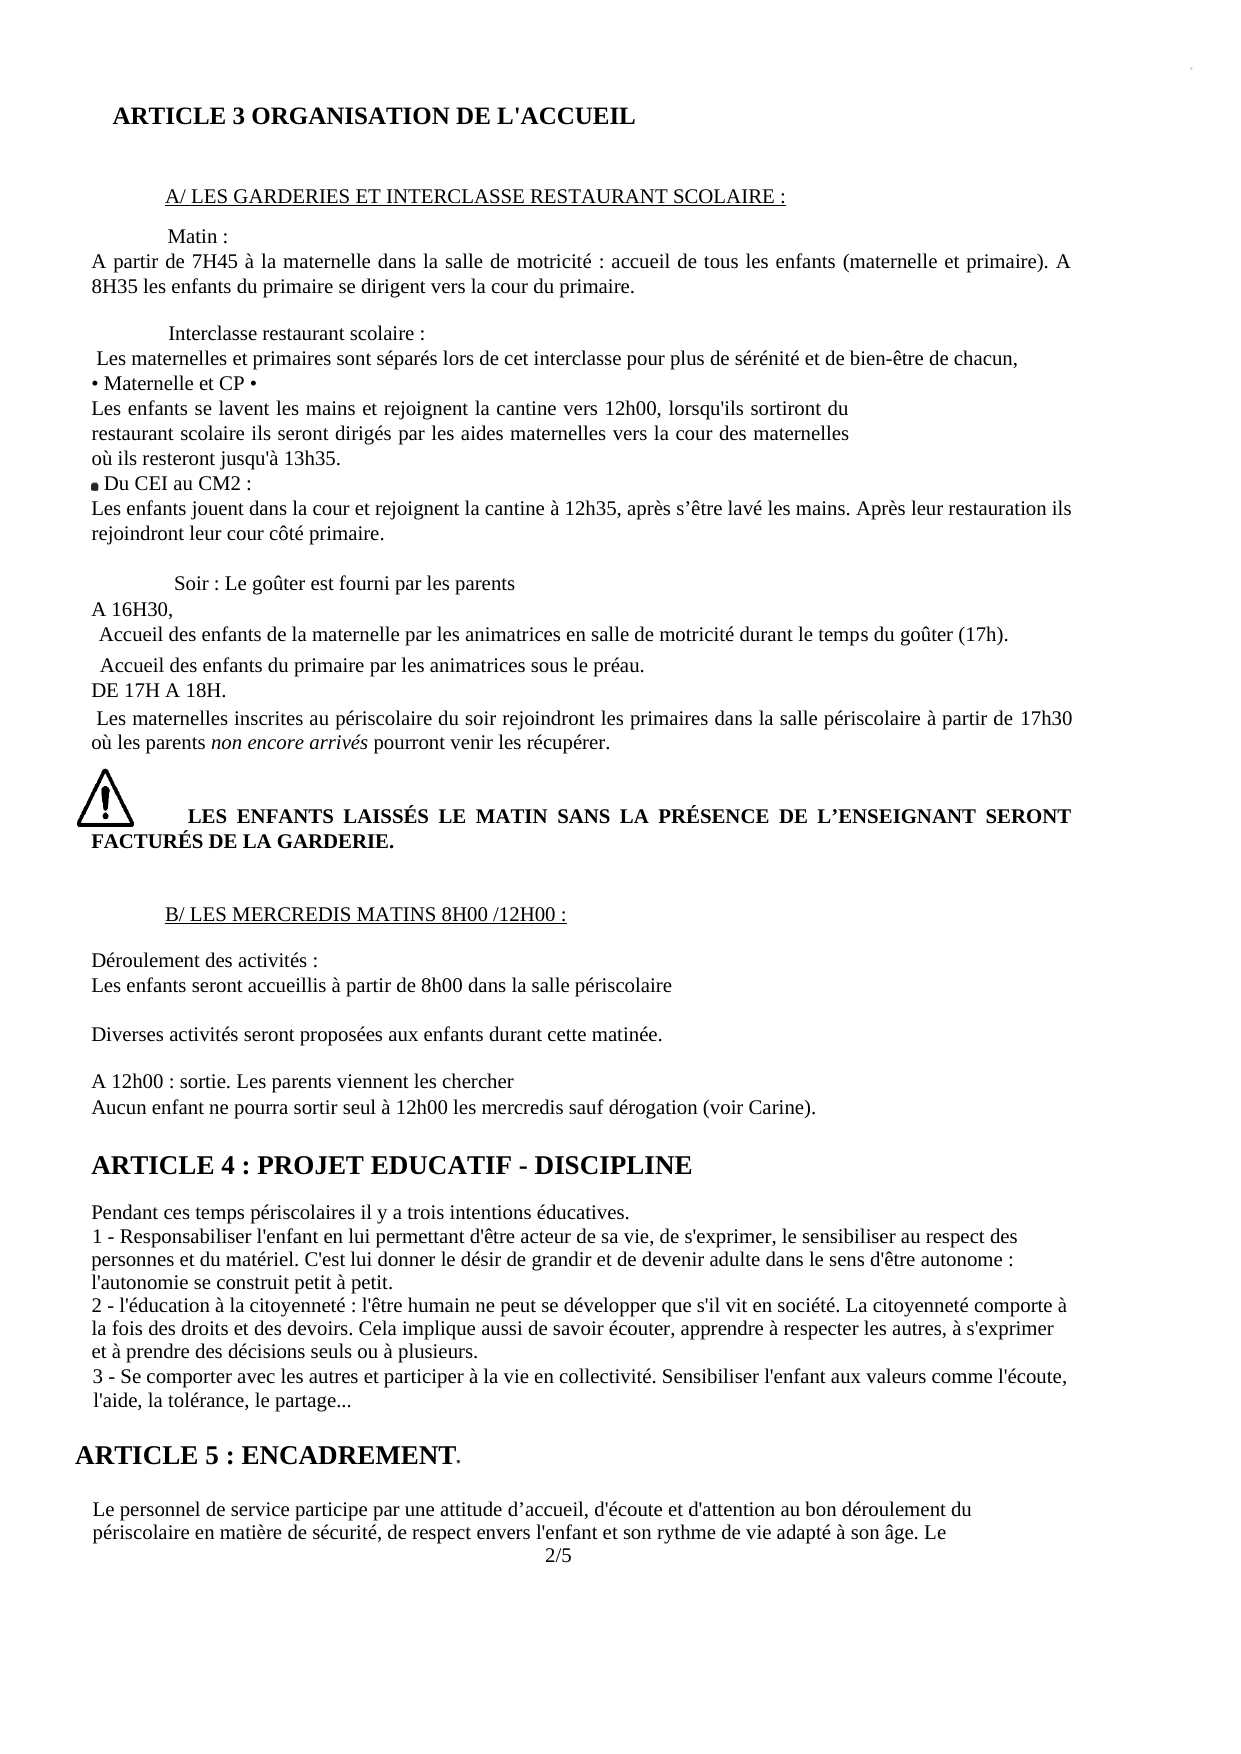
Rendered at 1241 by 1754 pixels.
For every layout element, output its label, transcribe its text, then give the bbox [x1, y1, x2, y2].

text A 12h00 : sortie. Les parents viennent les chercher [91, 1069, 1072, 1093]
text Les enfants se lavent les mains et rejoignent la cantine vers 12h00, lorsqu'ils sortiront du restaurant scolaire ils seront dirigés par les aides maternelles vers la cour des maternelles où ils resteront jusqu'à 13h35. [91, 396, 850, 470]
subtitle ARTICLE 4 : PROJET EDUCATIF - DISCIPLINE [91, 1149, 1020, 1180]
text Interclasse restaurant scolaire : [168, 321, 1072, 345]
subtitle ARTICLE 3 ORGANISATION DE L'ACCUEIL [75, 101, 1020, 130]
text Du CEI au CM2 : [91, 471, 850, 495]
text A partir de 7H45 à la maternelle dans la salle de motricité : accueil de tous les enfants (maternelle et primaire). A 8H35 les enfants du primaire se dirigent vers la cour du primaire. [91, 249, 1072, 298]
text Les enfants seront accueillis à partir de 8h00 dans la salle périscolaire [91, 973, 1072, 997]
text Aucun enfant ne pourra sortir seul à 12h00 les mercredis sauf dérogation (voir Carine). [91, 1095, 1072, 1119]
picture [75, 763, 135, 832]
text Soir : Le goûter est fourni par les parents [174, 571, 1072, 595]
text Déroulement des activités : [91, 948, 1072, 972]
text A 16H30, [91, 597, 1072, 621]
text Les enfants jouent dans la cour et rejoignent la cantine à 12h35, après s’être lavé les mains. Après leur restauration ils rejoindront leur cour côté primaire. [91, 496, 1072, 545]
text LES ENFANTS LAISSÉS LE MATIN SANS LA PRÉSENCE DE L’ENSEIGNANT SERONT FACTURÉS DE LA GARDERIE. [91, 804, 1072, 853]
text B/ LES MERCREDIS MATINS 8H00 /12H00 : [165, 902, 882, 926]
text Diverses activités seront proposées aux enfants durant cette matinée. [91, 1021, 1072, 1046]
text DE 17H A 18H. [91, 678, 1072, 702]
text A/ LES GARDERIES ET INTERCLASSE RESTAURANT SCOLAIRE : [165, 184, 882, 208]
text 2 - l'éducation à la citoyenneté : l'être humain ne peut se développer que s'il vit en société. La citoyenneté comporte à la fois des droits et des devoirs. Cela implique aussi de savoir écouter, apprendre à respecter les autres, à s'exprimer et à prendre des décisions seuls ou à plusieurs. [91, 1294, 1069, 1363]
text Pendant ces temps périscolaires il y a trois intentions éducatives. [91, 1200, 1072, 1224]
subtitle ARTICLE 5 : ENCADREMENT [75, 1439, 1020, 1470]
text Les maternelles inscrites au périscolaire du soir rejoindront les primaires dans la salle périscolaire à partir de 17h30 où les parents non encore arrivés pourront venir les récupérer. [91, 706, 1072, 754]
text Accueil des enfants de la maternelle par les animatrices en salle de motricité durant le temps du goûter (17h). [98, 622, 1072, 646]
text • Maternelle et CP • [91, 371, 1072, 395]
text 3 - Se comporter avec les autres et participer à la vie en collectivité. Sensibiliser l'enfant aux valeurs comme l'écoute, l'aide, la tolérance, le partage... [92, 1364, 1069, 1412]
text Le personnel de service participe par une attitude d’accueil, d'écoute et d'attention au bon déroulement du périscolaire en matière de sécurité, de respect envers l'enfant et son rythme de vie adapté à son âge. Le [92, 1498, 1024, 1544]
text Les maternelles et primaires sont séparés lors de cet interclasse pour plus de sérénité et de bien-être de chacun, [91, 346, 1072, 370]
text Accueil des enfants du primaire par les animatrices sous le préau. [91, 653, 1072, 677]
text Matin : [167, 224, 1072, 248]
text 2/5 [92, 1544, 1024, 1567]
text 1 - Responsabiliser l'enfant en lui permettant d'être acteur de sa vie, de s'exprimer, le sensibiliser au respect des personnes et du matériel. C'est lui donner le désir de grandir et de devenir adulte dans le sens d'être autonome : l'autonomie se construit petit à petit. [91, 1225, 1067, 1294]
picture [91, 482, 99, 491]
